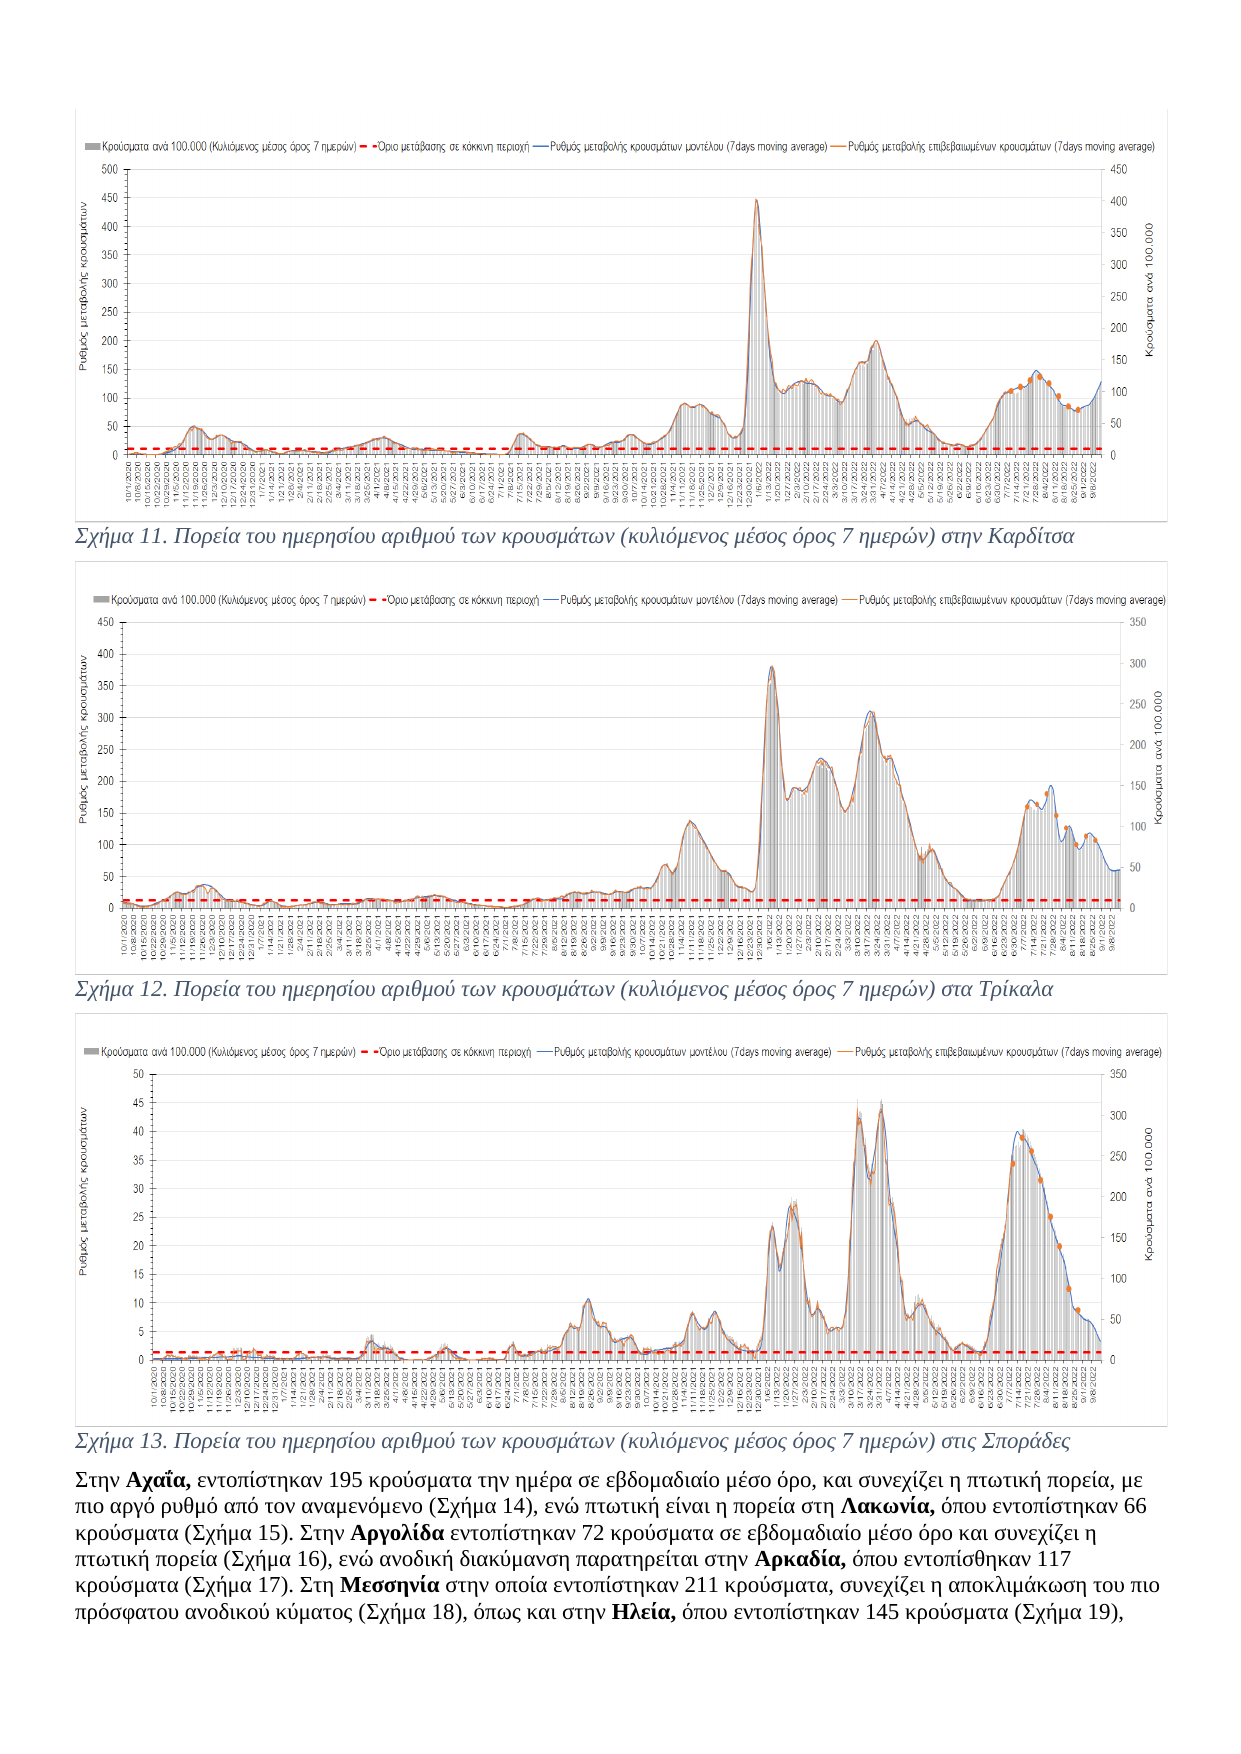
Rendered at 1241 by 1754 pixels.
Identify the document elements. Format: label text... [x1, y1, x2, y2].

picture [75, 561, 1168, 975]
text Σχήμα 11. Πορεία του ημερησίου αριθμού των κρουσμάτων (κυλιόμενος μέσος όρος 7 ημερών) στην Καρδίτσα [75, 523, 1165, 549]
text Σχήμα 13. Πορεία του ημερησίου αριθμού των κρουσμάτων (κυλιόμενος μέσος όρος 7 ημερών) στις Σποράδες [75, 1427, 1165, 1453]
picture [75, 109, 1168, 523]
picture [75, 1013, 1168, 1427]
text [75, 1466, 1165, 1624]
text Σχήμα 12. Πορεία του ημερησίου αριθμού των κρουσμάτων (κυλιόμενος μέσος όρος 7 ημερών) στα Τρίκαλα [75, 975, 1165, 1001]
